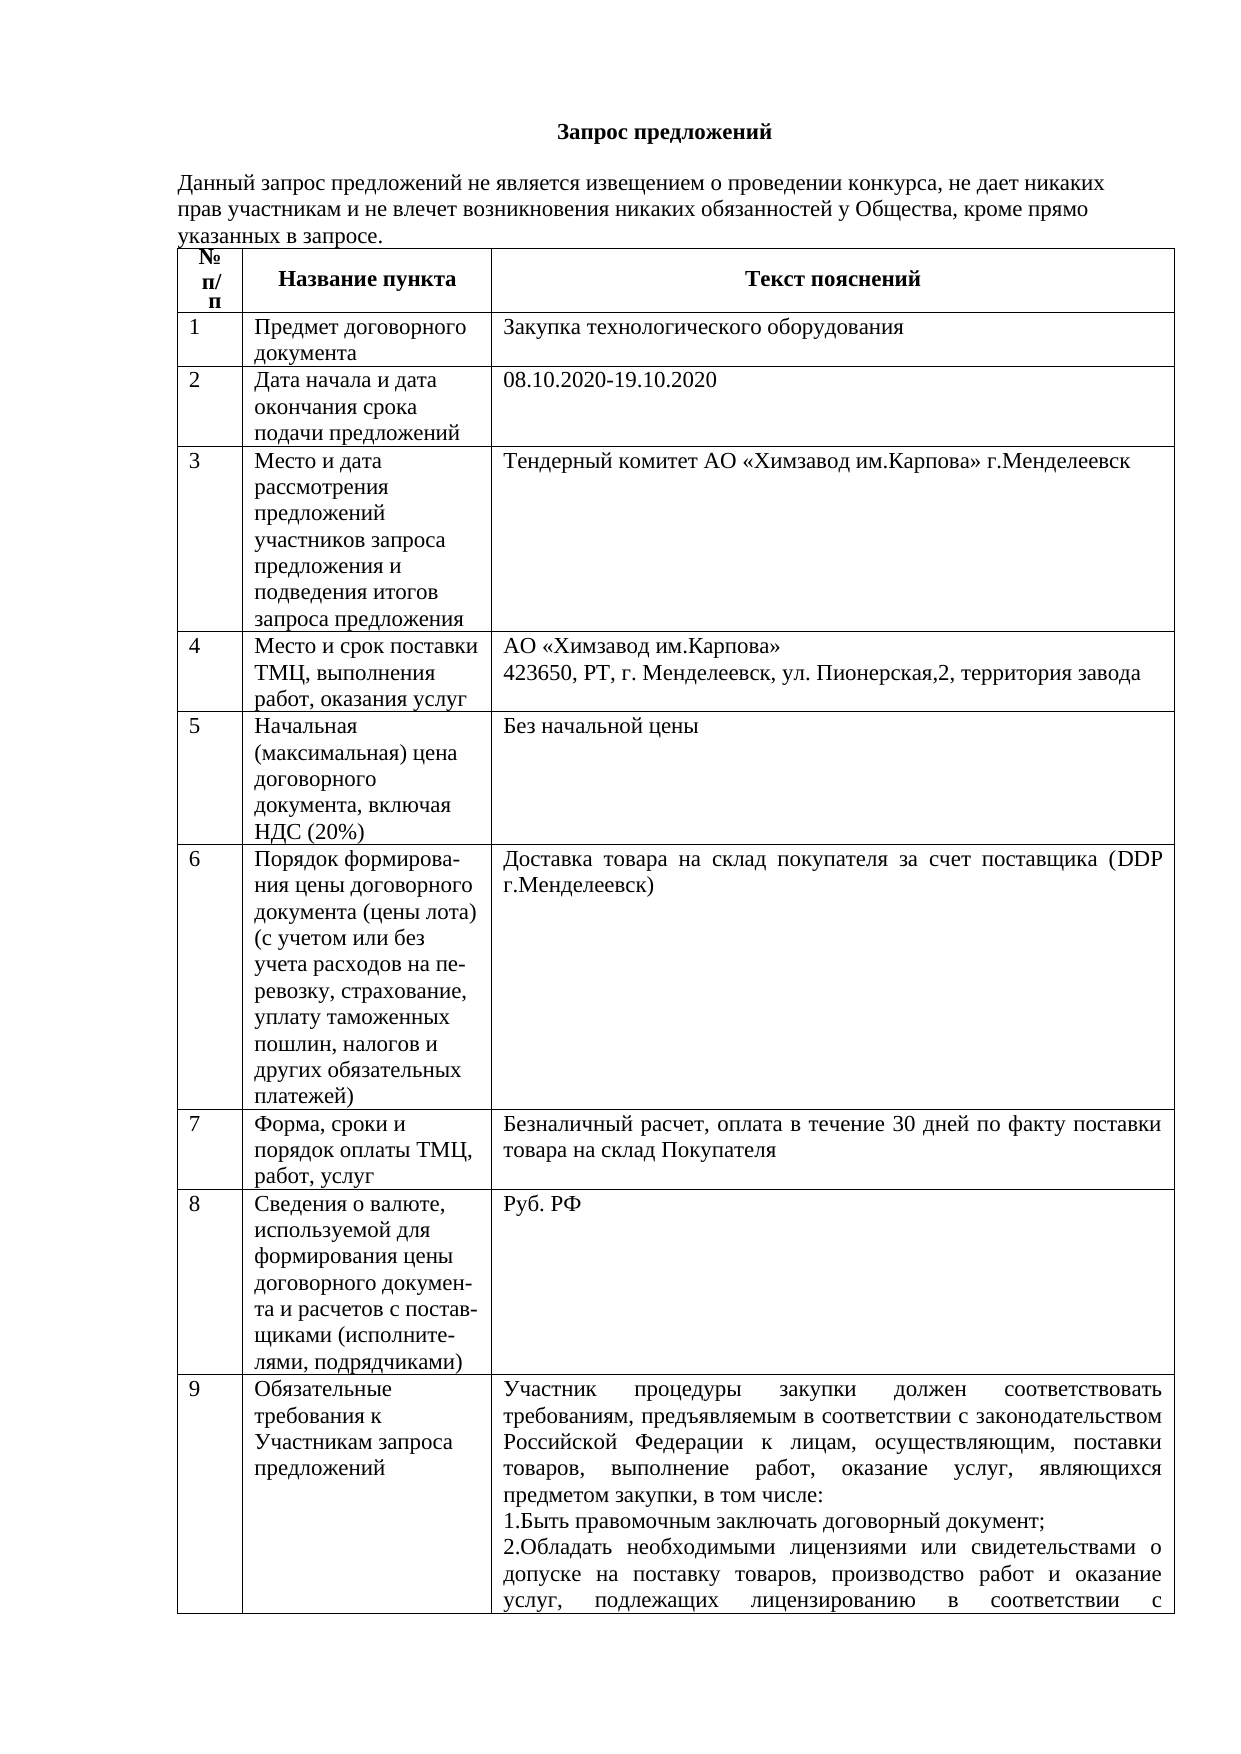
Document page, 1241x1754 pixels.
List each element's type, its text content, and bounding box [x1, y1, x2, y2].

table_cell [243, 1375, 491, 1612]
table_header Текст пояснений [492, 249, 1174, 312]
table_cell Порядок формирова-ния цены договорного документа (цены лота) (с учетом или без учета расходов на пе-ревозку, страхование, уплату таможенных пошлин, налогов и других обязательных платежей) [243, 845, 491, 1109]
table_header № п/п [178, 249, 242, 312]
table_cell Дата начала и дата окончания срока подачи предложений [243, 367, 491, 446]
table_cell Сведения о валюте, используемой для формирования цены договорного докумен-та и расчетов с постав-щиками (исполните-лями, подрядчиками) [243, 1190, 491, 1374]
table_cell АО «Химзавод им.Карпова» 423650, РТ, г. Менделеевск, ул. Пионерская,2, территория завода [492, 632, 1174, 711]
table_cell Форма, сроки и порядок оплаты ТМЦ, работ, услуг [243, 1110, 491, 1189]
table_cell Предмет договорного документа [243, 313, 491, 366]
table_cell Руб. РФ [492, 1190, 1174, 1374]
table_cell Место и срок поставки ТМЦ, выполнения работ, оказания услуг [243, 632, 491, 711]
table_cell Без начальной цены [492, 712, 1174, 844]
table_cell Безналичный расчет, оплата в течение 30 дней по факту поставки товара на склад Покупателя [492, 1110, 1174, 1189]
table_header Название пункта [243, 249, 491, 312]
table_cell Доставка товара на склад покупателя за счет поставщика (DDP г.Менделеевск) [492, 845, 1174, 1109]
table_cell Тендерный комитет АО «Химзавод им.Карпова» г.Менделеевск [492, 447, 1174, 631]
table_cell 8 [178, 1190, 242, 1374]
table_cell 6 [178, 845, 242, 1109]
table_cell 7 [178, 1110, 242, 1189]
table_cell 3 [178, 447, 242, 631]
table_cell 5 [178, 712, 242, 844]
table_cell 1 [178, 313, 242, 366]
table_cell 4 [178, 632, 242, 711]
table_cell 2 [178, 367, 242, 446]
table_cell Закупка технологического оборудования [492, 313, 1174, 366]
text Запрос предложений [177, 118, 1152, 144]
text Данный запрос предложений не является извещением о проведении конкурса, не дает никаких прав участникам и не влечет возникновения никаких обязанностей у Общества, кроме прямо указанных в запросе. [177, 169, 1152, 248]
table_cell 9 [178, 1375, 242, 1612]
table_cell Начальная (максимальная) цена договорного документа, включая НДС (20%) [243, 712, 491, 844]
table_cell Место и дата рассмотрения предложений участников запроса предложения и подведения итогов запроса предложения [243, 447, 491, 631]
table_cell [492, 1375, 1174, 1612]
table_cell 08.10.2020-19.10.2020 [492, 367, 1174, 446]
